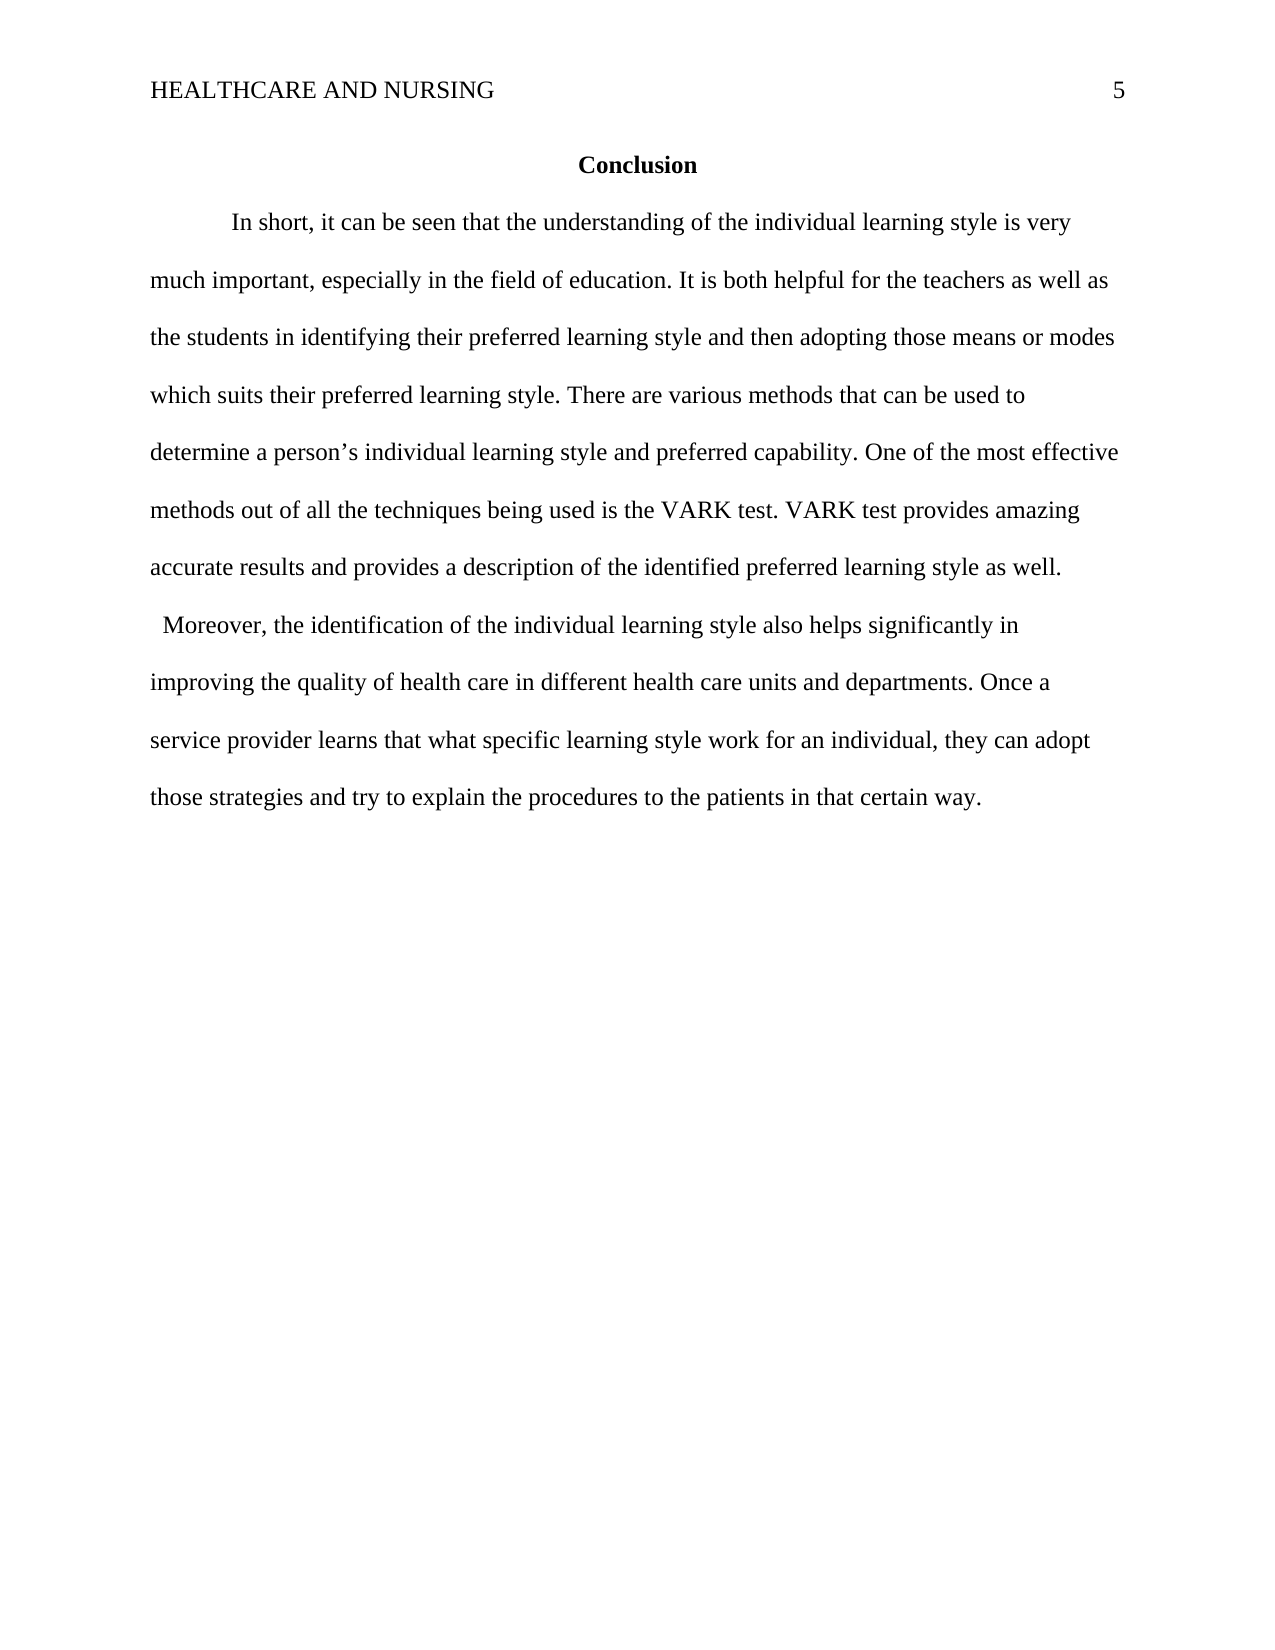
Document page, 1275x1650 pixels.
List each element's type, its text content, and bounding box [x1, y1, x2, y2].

text Conclusion [150, 150, 1125, 179]
text Moreover, the identification of the individual learning style also helps significantly in improving the quality of health care in different health care units and departments. Once a service provider learns that what specific learning style work for an individual, they can adopt those strategies and try to explain the procedures to the patients in that certain way. [150, 610, 1125, 811]
text In short, it can be seen that the understanding of the individual learning style is very much important, especially in the field of education. It is both helpful for the teachers as well as the students in identifying their preferred learning style and then adopting those means or modes which suits their preferred learning style. There are various methods that can be used to determine a person’s individual learning style and preferred capability. One of the most effective methods out of all the techniques being used is the VARK test. VARK test provides amazing accurate results and provides a description of the identified preferred learning style as well. [150, 207, 1125, 581]
